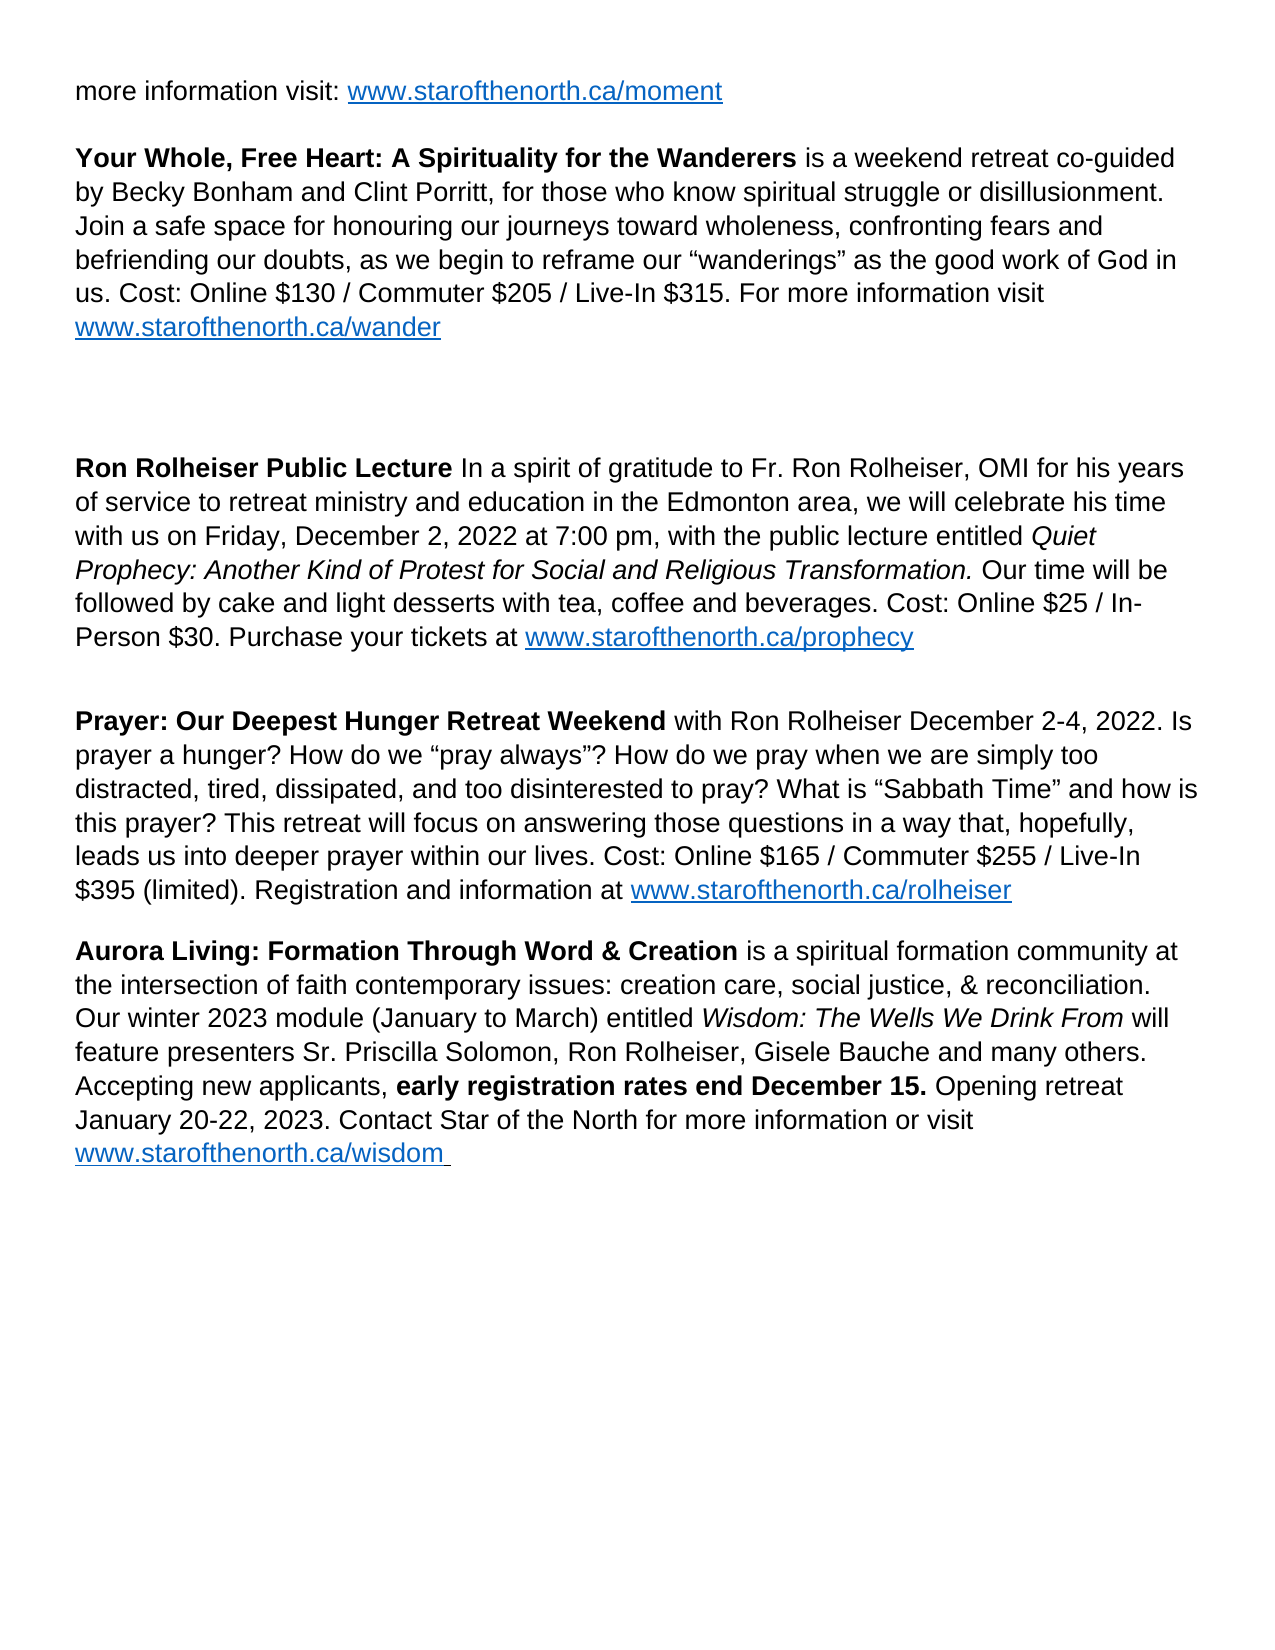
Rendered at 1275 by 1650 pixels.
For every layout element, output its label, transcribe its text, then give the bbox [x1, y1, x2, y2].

text Prayer: Our Deepest Hunger Retreat Weekend with Ron Rolheiser December 2-4, 2022. Is prayer a hunger? How do we “pray always”? How do we pray when we are simply too distracted, tired, dissipated, and too disinterested to pray? What is “Sabbath Time” and how is this prayer? This retreat will focus on answering those questions in a way that, hopefully, leads us into deeper prayer within our lives. Cost: Online $165 / Commuter $255 / Live-In $395 (limited). Registration and information at www.starofthenorth.ca/rolheiser [75, 705, 1200, 905]
text Aurora Living: Formation Through Word & Creation is a spiritual formation community at the intersection of faith contemporary issues: creation care, social justice, & reconciliation. Our winter 2023 module (January to March) entitled Wisdom: The Wells We Drink From will feature presenters Sr. Priscilla Solomon, Ron Rolheiser, Gisele Bauche and many others. Accepting new applicants, early registration rates end December 15. Opening retreat January 20-22, 2023. Contact Star of the North for more information or visit www.starofthenorth.ca/wisdom [75, 935, 1200, 1169]
text Ron Rolheiser Public Lecture In a spirit of gratitude to Fr. Ron Rolheiser, OMI for his years of service to retreat ministry and education in the Edmonton area, we will celebrate his time with us on Friday, December 2, 2022 at 7:00 pm, with the public lecture entitled Quiet Prophecy: Another Kind of Protest for Social and Religious Transformation. Our time will be followed by cake and light desserts with tea, coffee and beverages. Cost: Online $25 / In-Person $30. Purchase your tickets at www.starofthenorth.ca/prophecy [75, 452, 1200, 686]
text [75, 75, 1200, 342]
